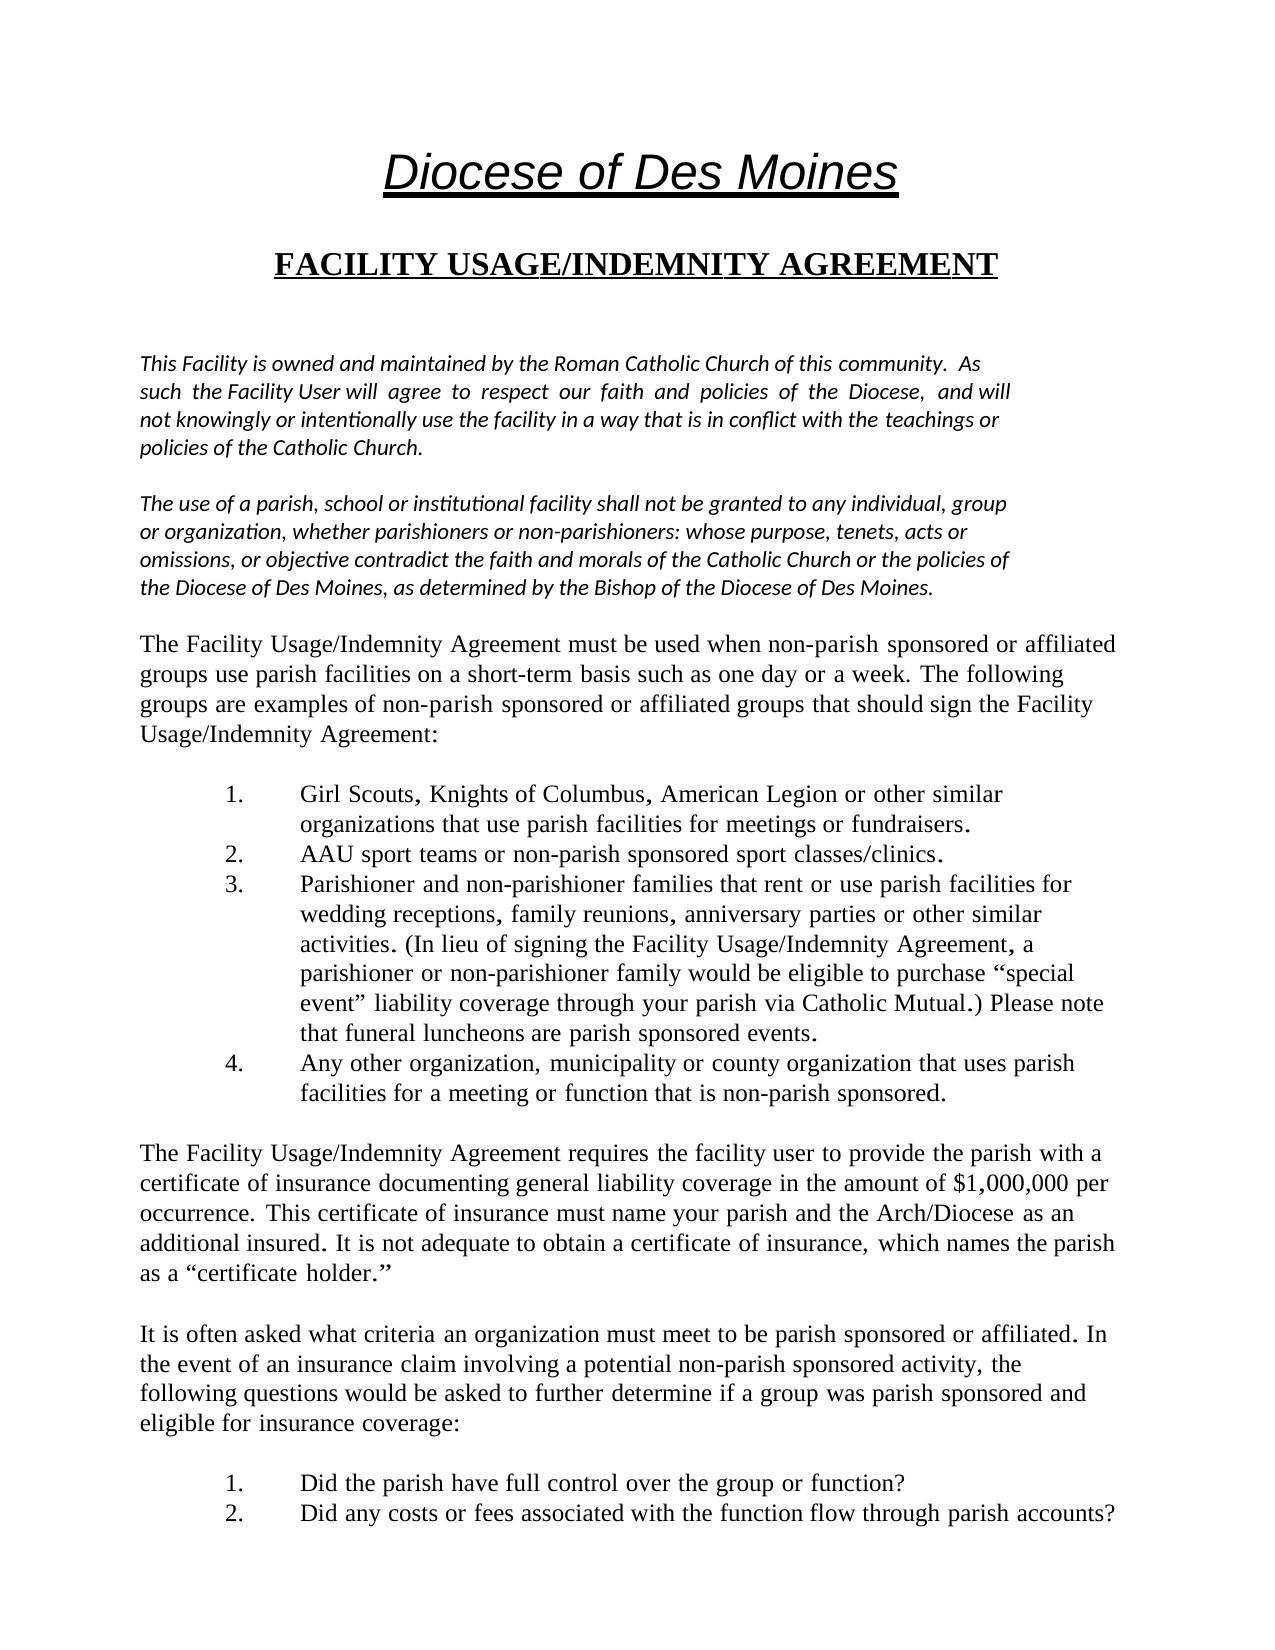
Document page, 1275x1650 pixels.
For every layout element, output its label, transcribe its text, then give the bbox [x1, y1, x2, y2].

text The Facility Usage/Indemnity Agreement must be used when non-parish sponsored or affiliated groups use parish facilities on a short-term basis such as one day or a week. The following groups are examples of non-parish sponsored or affiliated groups that should sign the Facility Usage/Indemnity Agreement: [139, 629, 1126, 748]
text 1. Did the parish have full control over the group or function? [225, 1468, 1137, 1497]
list The use of a parish, school or institutional facility shall not be granted to any individual, group or organization, whether parishioners or non-parishioners: whose purpose, tenets, acts or omissions, or objective contradict the faith and morals of the Catholic Church or the policies of the Diocese of Des Moines, as determined by the Bishop of the Diocese of Des Moines. [139, 489, 1021, 601]
text 3. Parishioner and non-parishioner families that rent or use parish facilities for wedding receptions, family reunions, anniversary parties or other similar activities. (In lieu of signing the Facility Usage/Indemnity Agreement, a parishioner or non-parishioner family would be eligible to purchase “special event” liability coverage through your parish via Catholic Mutual.) Please note that funeral luncheons are parish sponsored events. [225, 869, 1124, 1047]
text It is often asked what criteria an organization must meet to be parish sponsored or affiliated. In the event of an insurance claim involving a potential non-parish sponsored activity, the following questions would be asked to further determine if a group was parish sponsored and eligible for insurance coverage: [139, 1319, 1123, 1437]
text 1. Girl Scouts, Knights of Columbus, American Legion or other similar organizations that use parish facilities for meetings or fundraisers. [225, 779, 1124, 838]
text The Facility Usage/Indemnity Agreement requires the facility user to provide the parish with a certificate of insurance documenting general liability coverage in the amount of $1,000,000 per occurrence. This certificate of insurance must name your parish and the Arch/Diocese as an additional insured. It is not adequate to obtain a certificate of insurance, which names the parish as a “certificate holder.” [139, 1138, 1125, 1286]
text FACILITY USAGE/INDEMNITY AGREEMENT [243, 244, 1029, 282]
text 2. Did any costs or fees associated with the function flow through parish accounts? [225, 1498, 1137, 1527]
text 4. Any other organization, municipality or county organization that uses parish facilities for a meeting or function that is non-parish sponsored. [225, 1048, 1124, 1107]
text 2. AAU sport teams or non-parish sponsored sport classes/clinics. [225, 839, 1124, 868]
list This Facility is owned and maintained by the Roman Catholic Church of this community. As such the Facility User will agree to respect our faith and policies of the Diocese, and will not knowingly or intentionally use the facility in a way that is in conflict with the teachings or policies of the Catholic Church. [139, 349, 1021, 461]
text Diocese of Des Moines [150, 120, 1137, 205]
